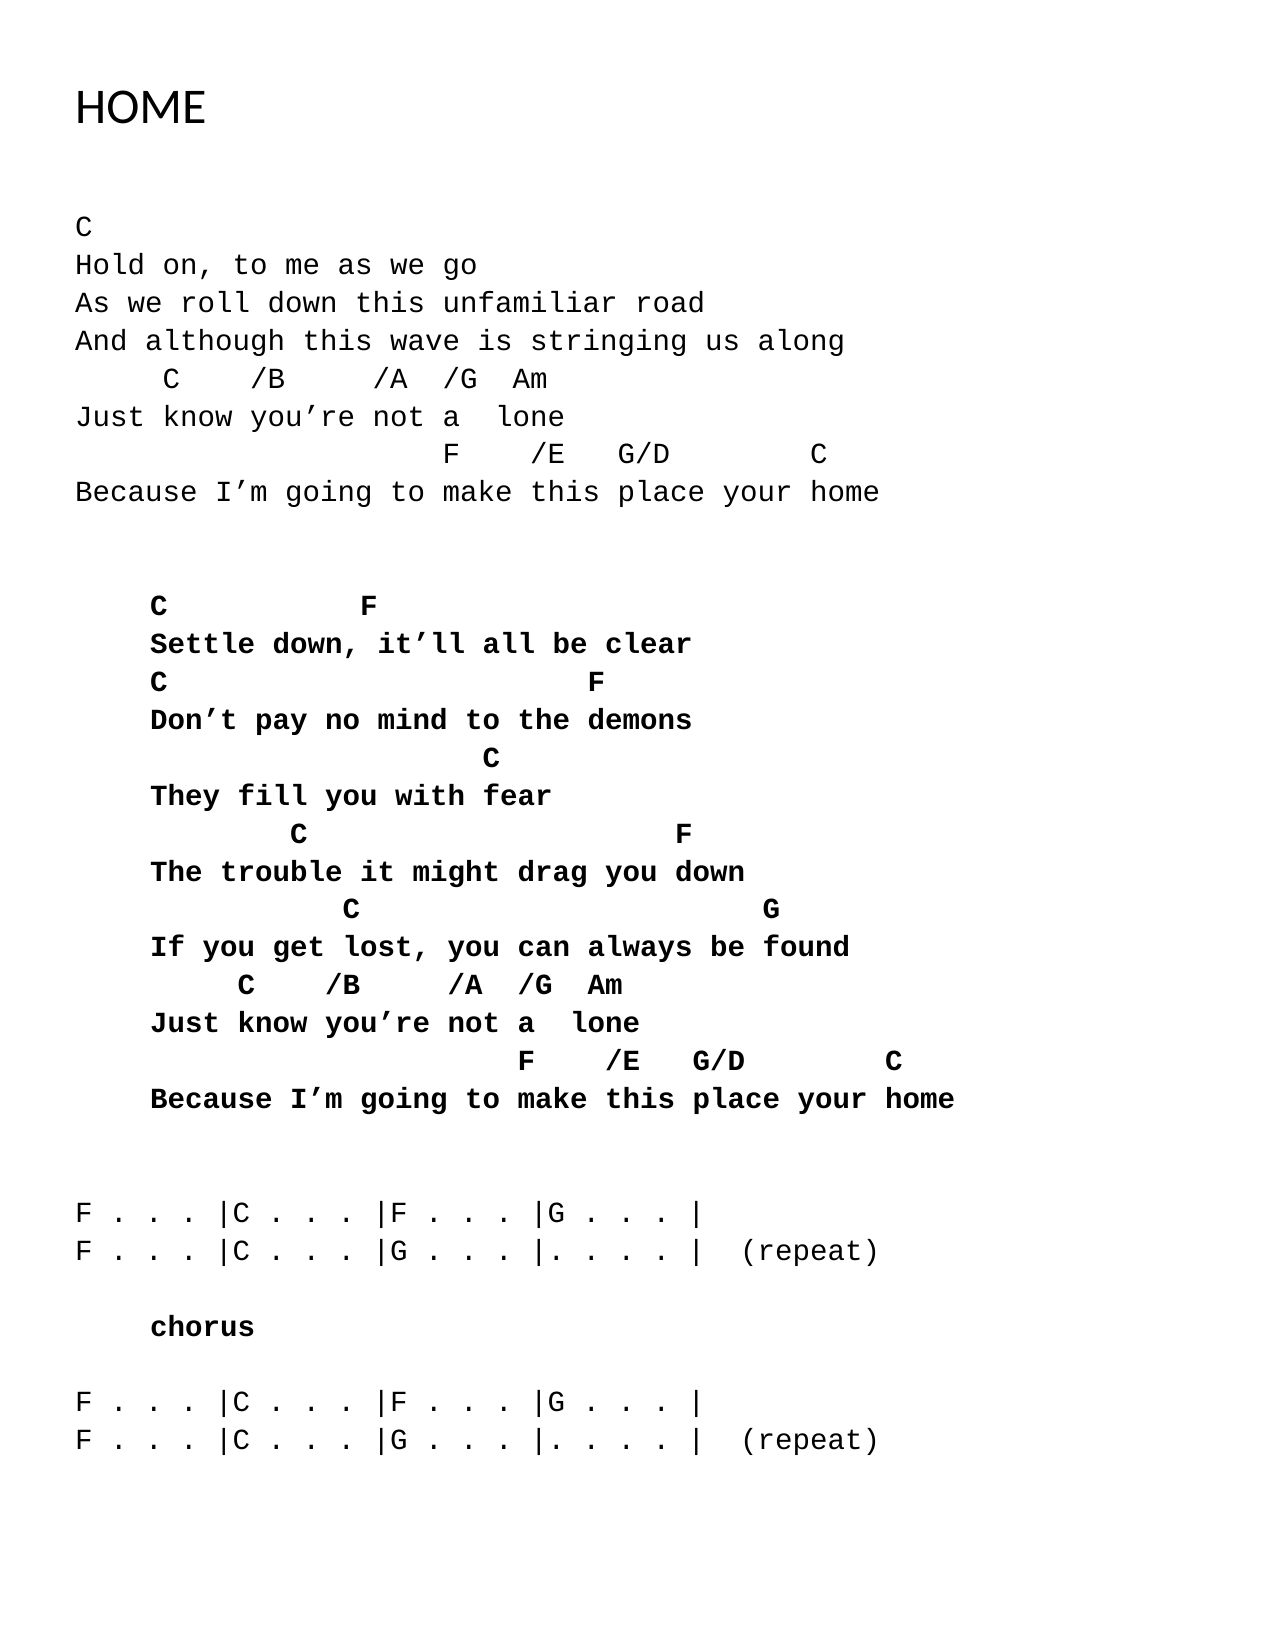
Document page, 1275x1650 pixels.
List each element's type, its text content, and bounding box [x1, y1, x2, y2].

text F . . . |C . . . |G . . . |. . . . | (repeat) [75, 1426, 1200, 1458]
text F . . . |C . . . |F . . . |G . . . | [75, 1198, 1200, 1231]
text F . . . |C . . . |G . . . |. . . . | (repeat) [75, 1236, 1200, 1269]
text F . . . |C . . . |F . . . |G . . . | [75, 1388, 1200, 1421]
text C /B /A /G Am [75, 364, 1200, 397]
text Just know you’re not a lone [150, 1008, 1200, 1041]
text And although this wave is stringing us along [75, 326, 1200, 359]
text The trouble it might drag you down [150, 857, 1200, 890]
text If you get lost, you can always be found [150, 933, 1200, 966]
text HOME [75, 75, 1200, 136]
text Settle down, it’ll all be clear [150, 629, 1200, 662]
text C F [150, 667, 1200, 700]
text chorus [150, 1312, 1200, 1345]
text C F [150, 591, 1200, 624]
text F /E G/D C [150, 1046, 1200, 1079]
text F /E G/D C [75, 440, 1200, 473]
text C G [150, 895, 1200, 928]
text Don’t pay no mind to the demons [150, 705, 1200, 738]
text C F [150, 819, 1200, 852]
text Hold on, to me as we go [75, 250, 1200, 283]
text Because I’m going to make this place your home [150, 1084, 1200, 1117]
text C /B /A /G Am [150, 971, 1200, 1003]
text As we roll down this unfamiliar road [75, 288, 1200, 321]
text They fill you with fear [150, 781, 1200, 814]
text Because I’m going to make this place your home [75, 478, 1200, 511]
text C [150, 743, 1200, 776]
text Just know you’re not a lone [75, 402, 1200, 435]
text C [75, 212, 1200, 245]
